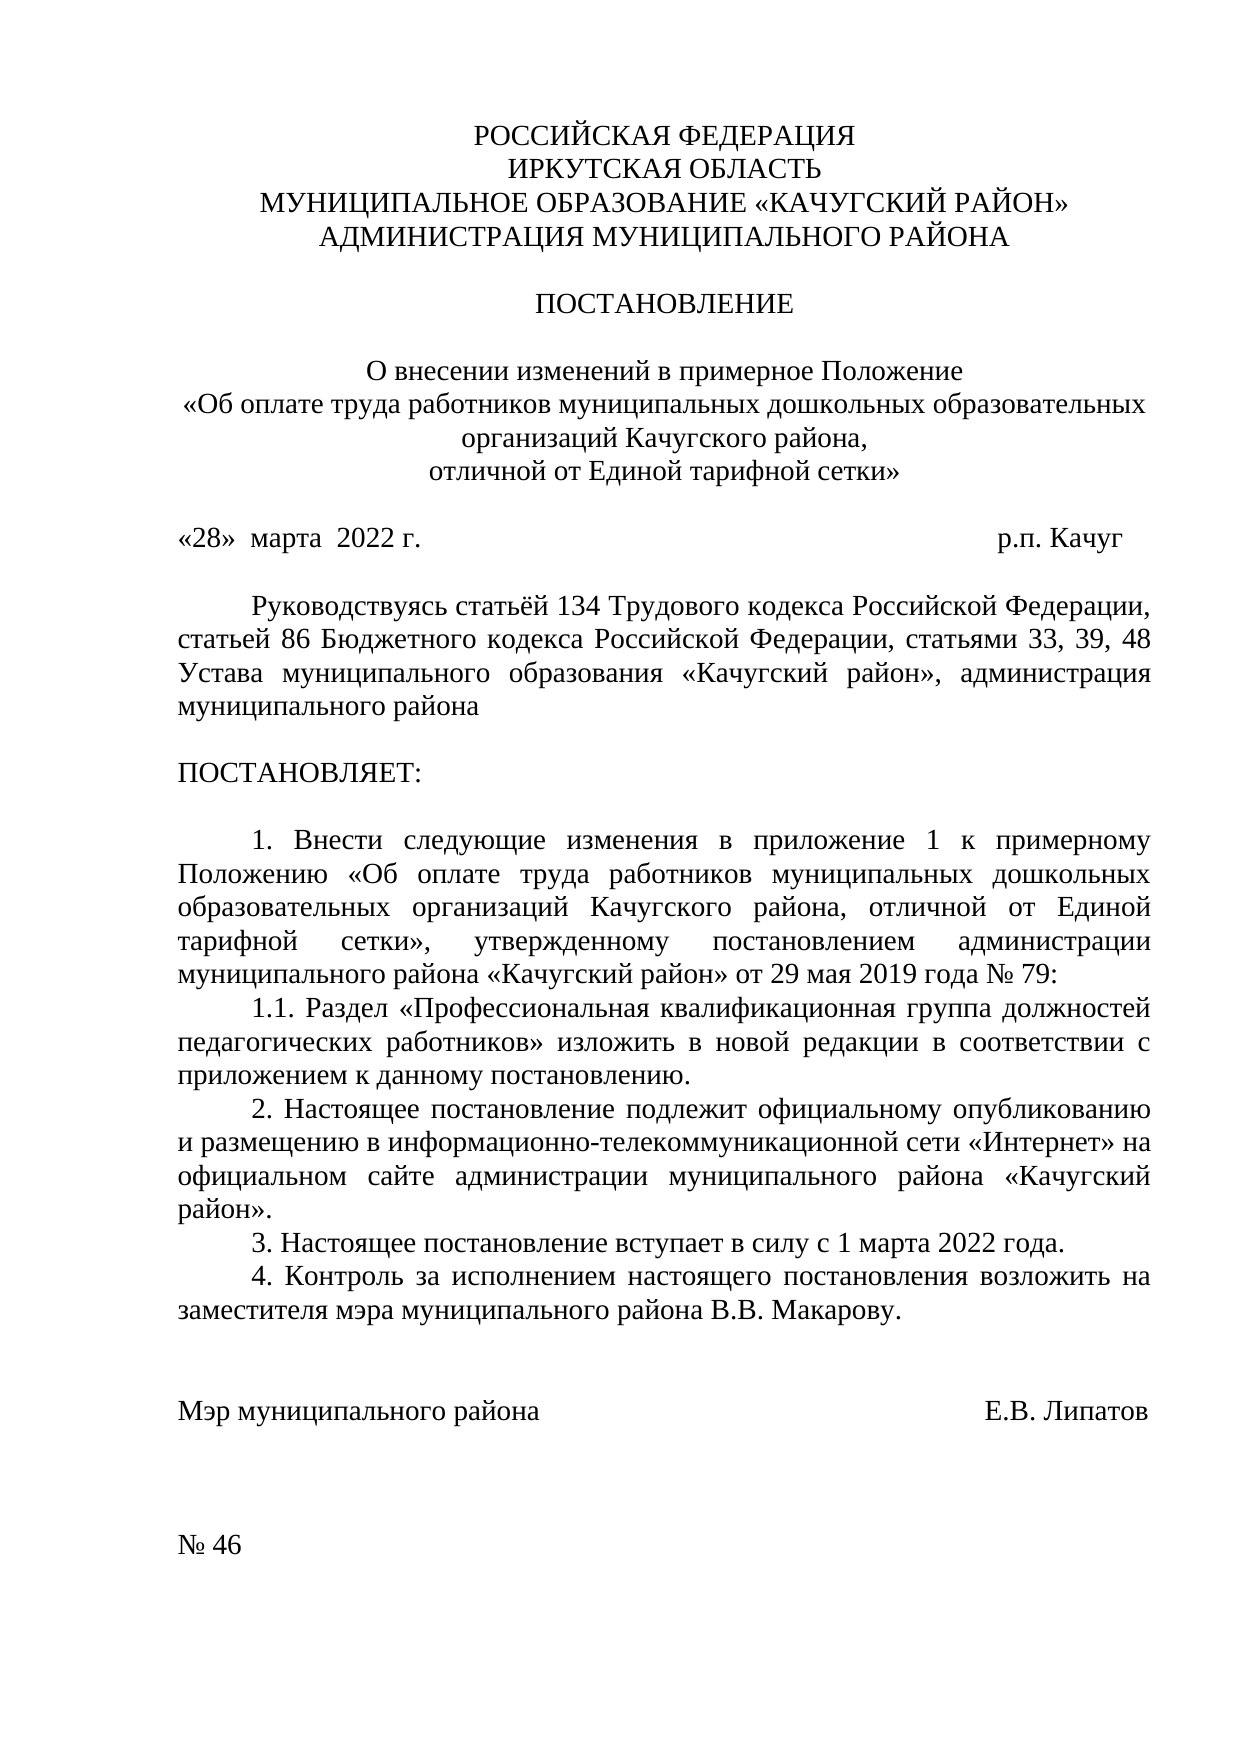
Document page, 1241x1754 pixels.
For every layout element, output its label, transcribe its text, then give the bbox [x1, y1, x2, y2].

text АДМИНИСТРАЦИЯ МУНИЦИПАЛЬНОГО РАЙОНА [177, 219, 1152, 252]
text МУНИЦИПАЛЬНОЕ ОБРАЗОВАНИЕ «КАЧУГСКИЙ РАЙОН» [177, 185, 1152, 219]
text 1. Внести следующие изменения в приложение 1 к примерному Положению «Об оплате труда работников муниципальных дошкольных образовательных организаций Качугского района, отличной от Единой тарифной сетки», утвержденному постановлением администрации муниципального района «Качугский район» от 29 мая 2019 года № 79: [177, 822, 1152, 990]
text ПОСТАНОВЛЕНИЕ [177, 286, 1152, 319]
text «28» марта 2022 г. р.п. Качуг [177, 521, 1152, 554]
text Руководствуясь статьёй 134 Трудового кодекса Российской Федерации, статьей 86 Бюджетного кодекса Российской Федерации, статьями 33, 39, 48 Устава муниципального образования «Качугский район», администрация муниципального района [177, 588, 1152, 722]
subtitle отличной от Единой тарифной сетки» [177, 453, 1152, 487]
text ПОСТАНОВЛЯЕТ: [177, 755, 1152, 789]
subtitle О внесении изменений в примерное Положение [177, 353, 1152, 386]
text РОССИЙСКАЯ ФЕДЕРАЦИЯ [177, 118, 1152, 152]
text 2. Настоящее постановление подлежит официальному опубликованию и размещению в информационно-телекоммуникационной сети «Интернет» на официальном сайте администрации муниципального района «Качугский район». [177, 1091, 1152, 1225]
text № 46 [177, 1527, 1152, 1560]
text Мэр муниципального района Е.В. Липатов [177, 1393, 1152, 1426]
text 4. Контроль за исполнением настоящего постановления возложить на заместителя мэра муниципального района В.В. Макарову. [177, 1258, 1152, 1326]
text 3. Настоящее постановление вступает в силу с 1 марта 2022 года. [177, 1225, 1152, 1258]
text ИРКУТСКАЯ ОБЛАСТЬ [177, 152, 1152, 185]
subtitle «Об оплате труда работников муниципальных дошкольных образовательных организаций Качугского района, [177, 386, 1152, 453]
text 1.1. Раздел «Профессиональная квалификационная группа должностей педагогических работников» изложить в новой редакции в соответствии с приложением к данному постановлению. [177, 990, 1152, 1091]
